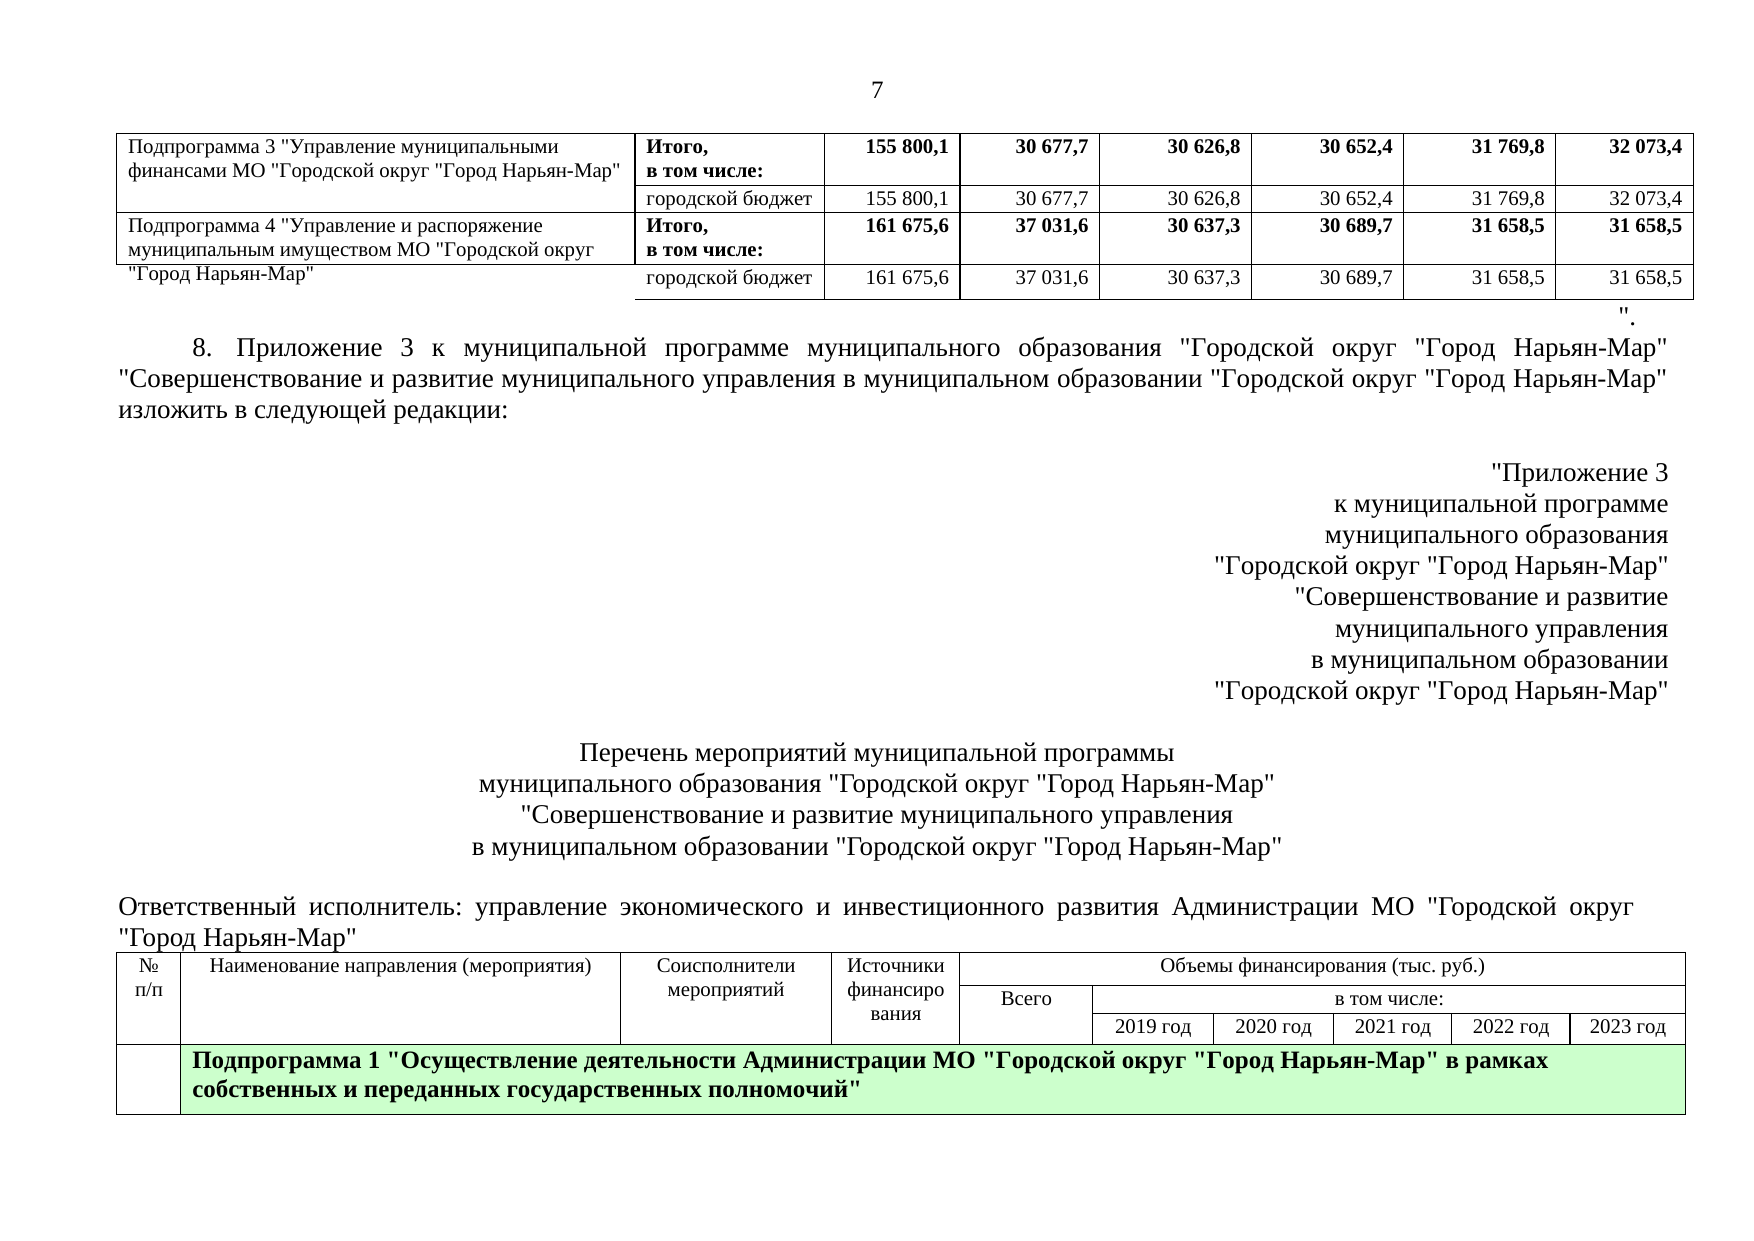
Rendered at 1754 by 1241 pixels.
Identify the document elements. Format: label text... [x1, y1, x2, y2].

text "Городской округ "Город Нарьян-Мар" [118, 674, 1668, 705]
table_cell 155 800,1 [825, 134, 959, 184]
table_cell 30 677,7 [961, 186, 1099, 212]
table_cell Итого, в том числе: [636, 213, 824, 263]
table_cell Итого, в том числе: [636, 134, 824, 184]
table_cell Всего [960, 986, 1092, 1044]
table_header Наименование направления (мероприятия) [181, 953, 620, 1044]
table_cell 31 658,5 [1556, 213, 1693, 263]
table_cell 30 652,4 [1252, 134, 1403, 184]
table_cell 2021 год [1334, 1014, 1451, 1044]
table_header Соисполнители мероприятий [621, 953, 831, 1044]
table_cell 30 677,7 [961, 134, 1099, 184]
table_cell 2023 год [1571, 1014, 1685, 1044]
text "Городской округ "Город Нарьян-Мар" [118, 549, 1668, 581]
table_cell 161 675,6 [825, 265, 959, 299]
table_cell 30 689,7 [1252, 213, 1403, 263]
table_cell 31 658,5 [1404, 265, 1555, 299]
subtitle в муниципальном образовании "Городской округ "Город Нарьян-Мар" [118, 830, 1636, 861]
table_cell 30 689,7 [1252, 265, 1403, 299]
table_cell 37 031,6 [961, 265, 1099, 299]
table_header Объемы финансирования (тыс. руб.) [960, 953, 1685, 985]
table_cell 155 800,1 [825, 186, 959, 212]
list Приложение 3 к муниципальной программе муниципального образования "Городской округ "Город Нарьян-Мар" "Совершенствование и развитие муниципального управления в муниципальном образовании "Городской округ "Город Нарьян-Мар" изложить в следующей редакции: [118, 331, 1668, 425]
table_cell Подпрограмма 3 "Управление муниципальными финансами МО "Городской округ "Город Нарьян-Мар" [117, 134, 634, 212]
table_cell 32 073,4 [1556, 186, 1693, 212]
table_cell 30 626,8 [1100, 134, 1251, 184]
text "Совершенствование и развитие [118, 581, 1668, 612]
table_header Источники финансирования [832, 953, 959, 1044]
text в муниципальном образовании [118, 643, 1668, 674]
subtitle Ответственный исполнитель: управление экономического и инвестиционного развития Администрации МО "Городской округ "Город Нарьян-Мар" [118, 889, 1636, 952]
table_cell [117, 1045, 180, 1114]
table_cell 30 637,3 [1100, 265, 1251, 299]
table_cell Подпрограмма 1 "Осуществление деятельности Администрации МО "Городской округ "Город Нарьян-Мар" в рамках собственных и переданных государственных полномочий" [181, 1045, 1685, 1114]
table_cell 30 637,3 [1100, 213, 1251, 263]
table_cell 31 769,8 [1404, 186, 1555, 212]
subtitle муниципального образования "Городской округ "Город Нарьян-Мар" [118, 767, 1636, 798]
table_cell 2022 год [1452, 1014, 1569, 1044]
table_cell Подпрограмма 4 "Управление и распоряжение муниципальным имуществом МО "Городской округ "Город Нарьян-Мар" [117, 213, 634, 263]
table_cell 31 769,8 [1404, 134, 1555, 184]
table_cell городской бюджет [635, 265, 824, 299]
text муниципального управления [118, 612, 1668, 643]
table_cell 161 675,6 [825, 213, 959, 263]
table_cell в том числе: [1093, 986, 1685, 1013]
table_cell городской бюджет [636, 186, 824, 212]
text "Приложение 3 [118, 456, 1668, 487]
table_cell 2019 год [1093, 1014, 1213, 1044]
text муниципального образования [118, 518, 1668, 549]
table_cell 30 652,4 [1252, 186, 1403, 212]
subtitle ". [118, 300, 1636, 331]
subtitle "Совершенствование и развитие муниципального управления [118, 798, 1636, 830]
subtitle Перечень мероприятий муниципальной программы [118, 736, 1636, 767]
text к муниципальной программе [118, 487, 1668, 518]
table_header № п/п [117, 953, 180, 1044]
table_cell 31 658,5 [1556, 265, 1693, 299]
table_cell 32 073,4 [1556, 134, 1693, 184]
table_cell 31 658,5 [1404, 213, 1555, 263]
table_cell 2020 год [1214, 1014, 1333, 1044]
table_cell 37 031,6 [961, 213, 1099, 263]
table_cell 30 626,8 [1100, 186, 1251, 212]
